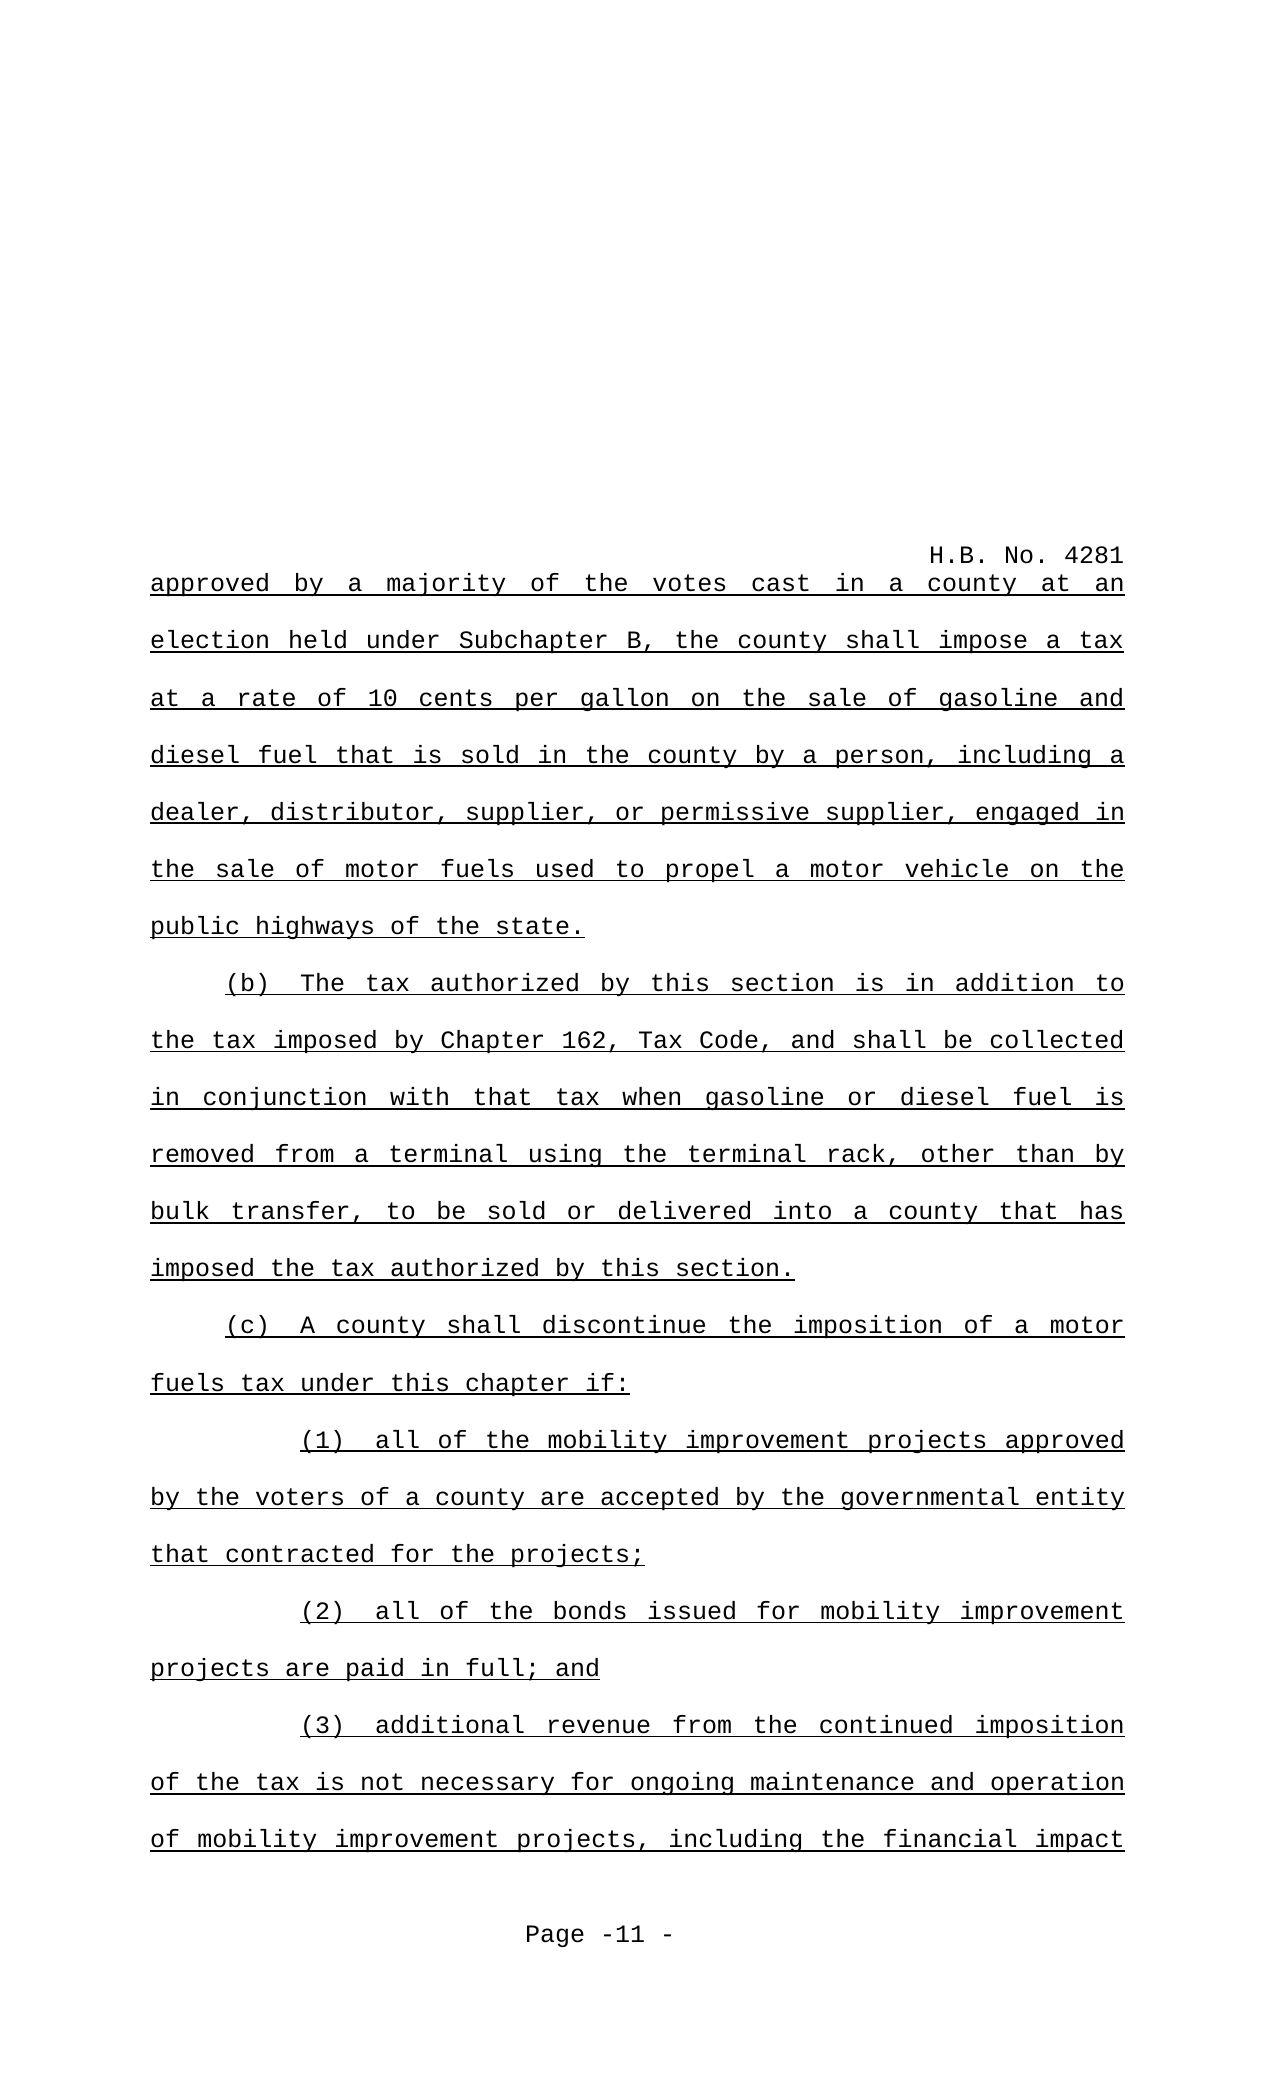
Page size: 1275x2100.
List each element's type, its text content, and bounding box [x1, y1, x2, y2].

text (b) The tax authorized by this section is in addition to the tax imposed by Chapter 162, Tax Code, and shall be collected in conjunction with that tax when gasoline or diesel fuel is removed from a terminal using the terminal rack, other than by bulk transfer, to be sold or delivered into a county that has imposed the tax authorized by this section. [150, 1167, 1125, 1222]
text (1) all of the mobility improvement projects approved by the voters of a county are accepted by the governmental entity that contracted for the projects; [150, 1427, 1125, 1508]
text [150, 1795, 1125, 1850]
text (2) all of the bonds issued for mobility improvement projects are paid in full; and [150, 1598, 1125, 1684]
text (c) A county shall discontinue the imposition of a motor fuels tax under this chapter if: [150, 1313, 1125, 1398]
text (1) all of the mobility improvement projects approved by the voters of a county are accepted by the governmental entity that contracted for the projects; [150, 1509, 1125, 1570]
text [150, 571, 1125, 594]
text (b) The tax authorized by this section is in addition to the tax imposed by Chapter 162, Tax Code, and shall be collected in conjunction with that tax when gasoline or diesel fuel is removed from a terminal using the terminal rack, other than by bulk transfer, to be sold or delivered into a county that has imposed the tax authorized by this section. [150, 1052, 1125, 1108]
text (b) The tax authorized by this section is in addition to the tax imposed by Chapter 162, Tax Code, and shall be collected in conjunction with that tax when gasoline or diesel fuel is removed from a terminal using the terminal rack, other than by bulk transfer, to be sold or delivered into a county that has imposed the tax authorized by this section. [150, 970, 1125, 1051]
text (b) The tax authorized by this section is in addition to the tax imposed by Chapter 162, Tax Code, and shall be collected in conjunction with that tax when gasoline or diesel fuel is removed from a terminal using the terminal rack, other than by bulk transfer, to be sold or delivered into a county that has imposed the tax authorized by this section. [150, 1110, 1125, 1165]
text (b) The tax authorized by this section is in addition to the tax imposed by Chapter 162, Tax Code, and shall be collected in conjunction with that tax when gasoline or diesel fuel is removed from a terminal using the terminal rack, other than by bulk transfer, to be sold or delivered into a county that has imposed the tax authorized by this section. [150, 1224, 1125, 1284]
